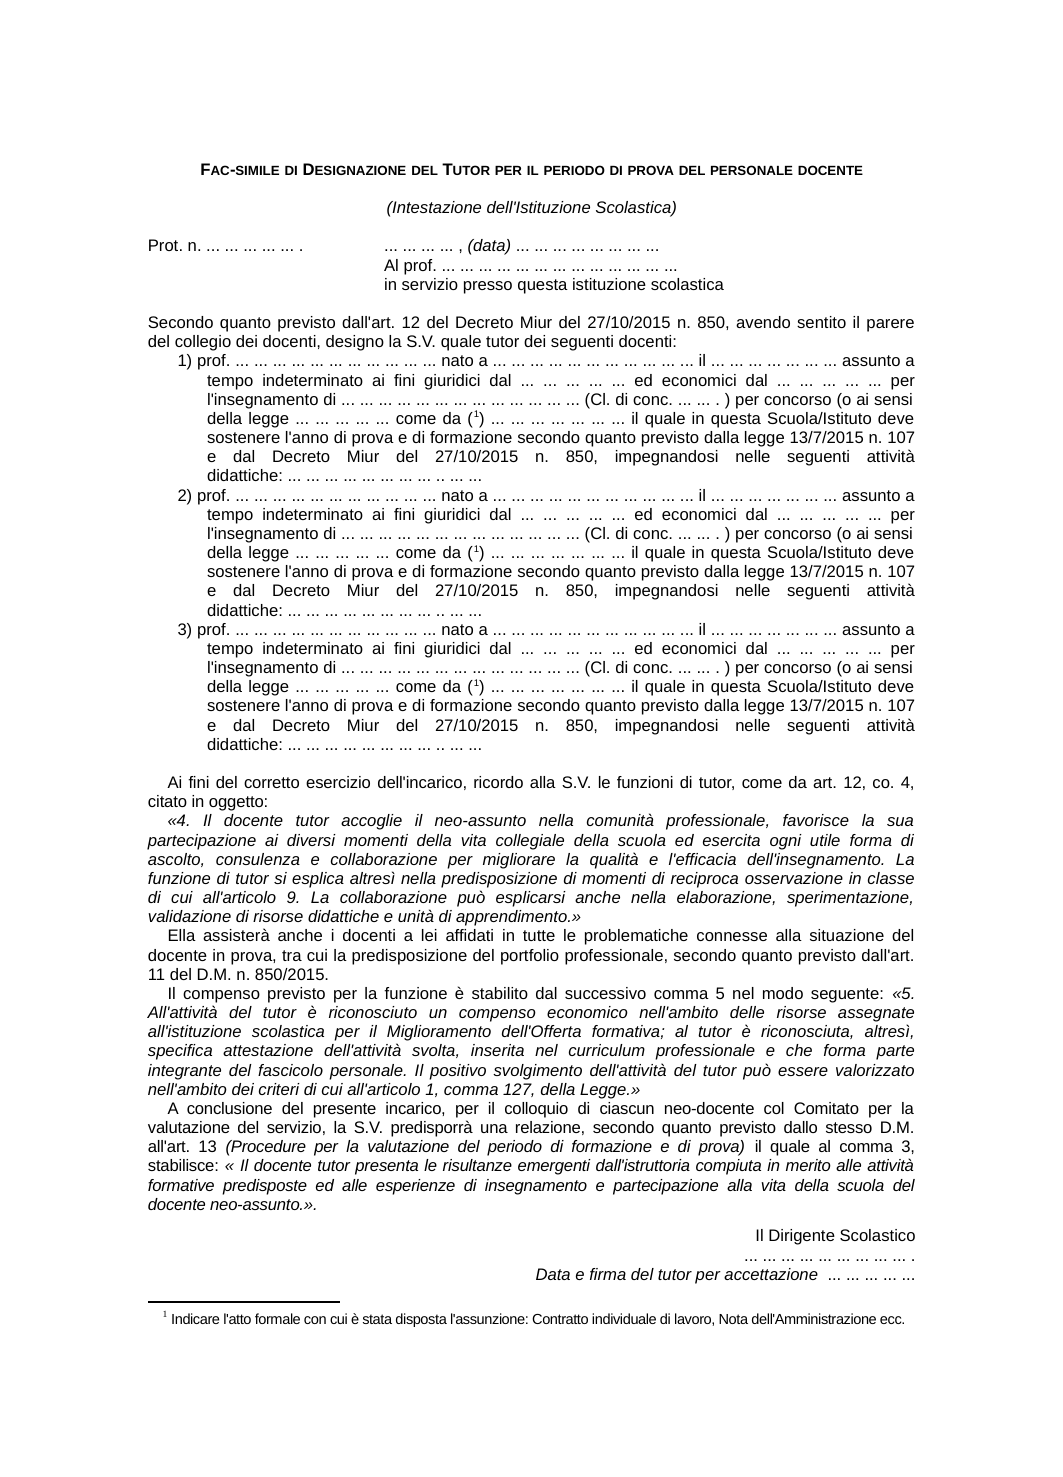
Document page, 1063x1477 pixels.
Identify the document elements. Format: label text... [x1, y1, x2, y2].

text Il Dirigente Scolastico [192, 1226, 915, 1245]
text (Intestazione dell'Istituzione Scolastica) [148, 198, 915, 217]
text A conclusione del presente incarico, per il colloquio di ciascun neo-docente col Comitato per la valutazione del servizio, la S.V. predisporrà una relazione, secondo quanto previsto dallo stesso D.M. all'art. 13 (Procedure per la valutazione del periodo di formazione e di prova) il quale al comma 3, stabilisce: « Il docente tutor presenta le risultanze emergenti dall'istruttoria compiuta in merito alle attività formative predisposte ed alle esperienze di insegnamento e partecipazione alla vita della scuola del docente neo-assunto.». [148, 1099, 915, 1214]
text Ai fini del corretto esercizio dell'incarico, ricordo alla S.V. le funzioni di tutor, come da art. 12, co. 4, citato in oggetto: [148, 773, 915, 811]
text 2) prof. ... ... ... ... ... ... ... ... ... ... ... nato a ... ... ... ... ... ... ... ... ... ... ... il ... ... ... ... ... ... ... assunto a tempo indeterminato ai fini giuridici dal ... ... ... ... ... ed economici dal ... ... ... ... ... per l'insegnamento di ... ... ... ... ... ... ... ... ... ... ... ... ... (Cl. di conc. ... ... . ) per concorso (o ai sensi della legge ... ... ... ... ... come da (1) ... ... ... ... ... ... ... il quale in questa Scuola/Istituto deve sostenere l'anno di prova e di formazione secondo quanto previsto dalla legge 13/7/2015 n. 107 e dal Decreto Miur del 27/10/2015 n. 850, impegnandosi nelle seguenti attività didattiche: ... ... ... ... ... ... ... ... .. ... ... [177, 485, 915, 619]
text Al prof. ... ... ... ... ... ... ... ... ... ... ... ... ... [148, 255, 915, 274]
text ... ... ... ... ... ... ... ... ... . [192, 1245, 915, 1264]
text Il compenso previsto per la funzione è stabilito dal successivo comma 5 nel modo seguente: «5. All'attività del tutor è riconosciuto un compenso economico nell'ambito delle risorse assegnate all'istituzione scolastica per il Miglioramento dell'Offerta formativa; al tutor è riconosciuta, altresì, specifica attestazione dell'attività svolta, inserita nel curriculum professionale e che forma parte integrante del fascicolo personale. Il positivo svolgimento dell'attività del tutor può essere valorizzato nell'ambito dei criteri di cui all'articolo 1, comma 127, della Legge.» [148, 984, 915, 1099]
text Prot. n. ... ... ... ... ... . ... ... ... ... , (data) ... ... ... ... ... ... ... ... [148, 236, 915, 255]
text Fac-simile di Designazione del Tutor per il periodo di prova del personale docente [148, 159, 915, 179]
text Secondo quanto previsto dall'art. 12 del Decreto Miur del 27/10/2015 n. 850, avendo sentito il parere del collegio dei docenti, designo la S.V. quale tutor dei seguenti docenti: [148, 313, 915, 351]
text 3) prof. ... ... ... ... ... ... ... ... ... ... ... nato a ... ... ... ... ... ... ... ... ... ... ... il ... ... ... ... ... ... ... assunto a tempo indeterminato ai fini giuridici dal ... ... ... ... ... ed economici dal ... ... ... ... ... per l'insegnamento di ... ... ... ... ... ... ... ... ... ... ... ... ... (Cl. di conc. ... ... . ) per concorso (o ai sensi della legge ... ... ... ... ... come da (1) ... ... ... ... ... ... ... il quale in questa Scuola/Istituto deve sostenere l'anno di prova e di formazione secondo quanto previsto dalla legge 13/7/2015 n. 107 e dal Decreto Miur del 27/10/2015 n. 850, impegnandosi nelle seguenti attività didattiche: ... ... ... ... ... ... ... ... .. ... ... [177, 619, 915, 754]
text 1) prof. ... ... ... ... ... ... ... ... ... ... ... nato a ... ... ... ... ... ... ... ... ... ... ... il ... ... ... ... ... ... ... assunto a tempo indeterminato ai fini giuridici dal ... ... ... ... ... ed economici dal ... ... ... ... ... per l'insegnamento di ... ... ... ... ... ... ... ... ... ... ... ... ... (Cl. di conc. ... ... . ) per concorso (o ai sensi della legge ... ... ... ... ... come da () ... ... ... ... ... ... ... il quale in questa Scuola/Istituto deve sostenere l'anno di prova e di formazione secondo quanto previsto dalla legge 13/7/2015 n. 107 e dal Decreto Miur del 27/10/2015 n. 850, impegnandosi nelle seguenti attività didattiche: ... ... ... ... ... ... ... ... .. ... ... [177, 351, 915, 485]
text in servizio presso questa istituzione scolastica [148, 274, 915, 294]
text Ella assisterà anche i docenti a lei affidati in tutte le problematiche connesse alla situazione del docente in prova, tra cui la predisposizione del portfolio professionale, secondo quanto previsto dall'art. 11 del D.M. n. 850/2015. [148, 926, 915, 984]
text Data e firma del tutor per accettazione ... ... ... ... ... [192, 1264, 915, 1284]
text «4. Il docente tutor accoglie il neo-assunto nella comunità professionale, favorisce la sua partecipazione ai diversi momenti della vita collegiale della scuola ed esercita ogni utile forma di ascolto, consulenza e collaborazione per migliorare la qualità e l'efficacia dell'insegnamento. La funzione di tutor si esplica altresì nella predisposizione di momenti di reciproca osservazione in classe di cui all'articolo 9. La collaborazione può esplicarsi anche nella elaborazione, sperimentazione, validazione di risorse didattiche e unità di apprendimento.» [148, 811, 915, 926]
